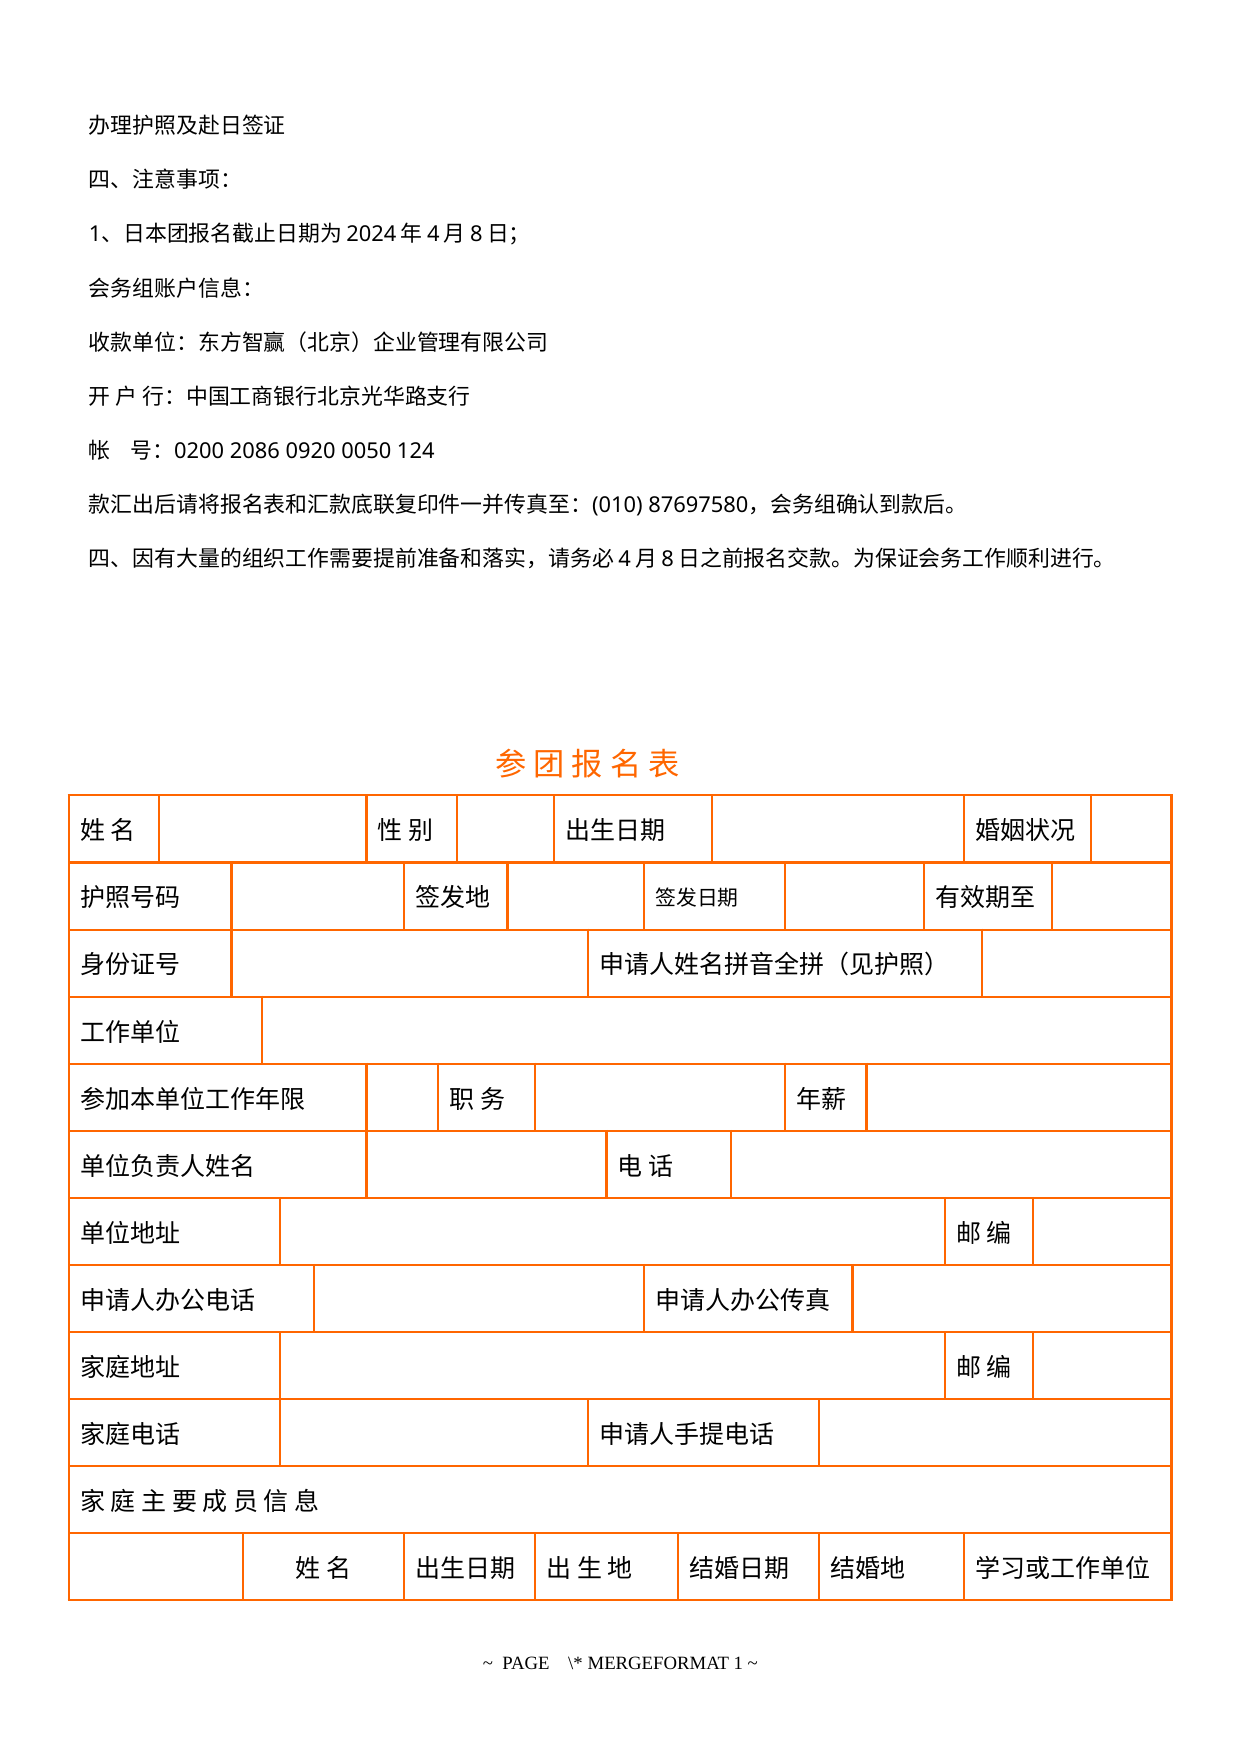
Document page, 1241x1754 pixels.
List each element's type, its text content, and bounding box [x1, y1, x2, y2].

table_cell [509, 864, 643, 928]
table_cell 申请人办公传真 [645, 1266, 851, 1331]
table_cell 电 话 [608, 1132, 730, 1197]
table_cell 学习或工作单位 [965, 1534, 1170, 1599]
table_cell [263, 998, 1170, 1063]
table_cell 出生日期 [405, 1534, 534, 1599]
table_cell 护照号码 [70, 864, 230, 928]
table_cell [868, 1065, 1170, 1130]
table_cell [1034, 1199, 1170, 1264]
table_cell 工作单位 [70, 998, 261, 1063]
table_header [160, 796, 365, 861]
table_cell 邮 编 [946, 1199, 1032, 1264]
table_cell 单位负责人姓名 [70, 1132, 365, 1197]
table_cell 签发地 [405, 864, 506, 928]
table_header [713, 796, 963, 861]
table_cell [1034, 1333, 1170, 1398]
table_cell 年薪 [786, 1065, 865, 1130]
table_cell 申请人办公电话 [70, 1266, 313, 1331]
table_cell 姓 名 [244, 1534, 403, 1599]
table_cell 出 生 地 [536, 1534, 677, 1599]
table_header 出生日期 [555, 796, 711, 861]
table_cell [281, 1333, 944, 1398]
table_cell 家庭地址 [70, 1333, 279, 1398]
table_cell [854, 1266, 1170, 1331]
table_cell 邮 编 [946, 1333, 1032, 1398]
table_cell 单位地址 [70, 1199, 279, 1264]
table_cell 申请人手提电话 [589, 1400, 818, 1465]
table_cell 参加本单位工作年限 [70, 1065, 365, 1130]
table_header [1092, 796, 1170, 861]
table_cell [281, 1400, 587, 1465]
table_cell [368, 1132, 605, 1197]
table_cell 职 务 [439, 1065, 534, 1130]
table_cell 有效期至 [925, 864, 1051, 928]
table_cell [70, 1534, 242, 1599]
table_header 婚姻状况 [965, 796, 1090, 861]
table_cell 结婚地 [820, 1534, 963, 1599]
table_cell [281, 1199, 944, 1264]
table_cell 家 庭 主 要 成 员 信 息 [70, 1467, 1170, 1532]
table_cell 申请人姓名拼音全拼（见护照） [589, 931, 981, 996]
table_cell [368, 1065, 437, 1130]
table_cell [983, 931, 1170, 996]
table_cell 签发日期 [645, 864, 784, 928]
table_header 姓 名 [70, 796, 158, 861]
table_cell [820, 1400, 1170, 1465]
table_cell 家庭电话 [70, 1400, 279, 1465]
table_header 性 别 [368, 796, 456, 861]
table_cell [536, 1065, 784, 1130]
table_cell 结婚日期 [679, 1534, 818, 1599]
table_cell [233, 931, 587, 996]
table_cell [233, 864, 403, 928]
table_cell [315, 1266, 643, 1331]
table_cell [732, 1132, 1170, 1197]
table_cell [786, 864, 923, 928]
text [89, 90, 1152, 632]
table_cell 身份证号 [70, 931, 230, 996]
table_cell [1053, 864, 1170, 928]
table_header [458, 796, 553, 861]
text 参 团 报 名 表 [89, 729, 1152, 794]
